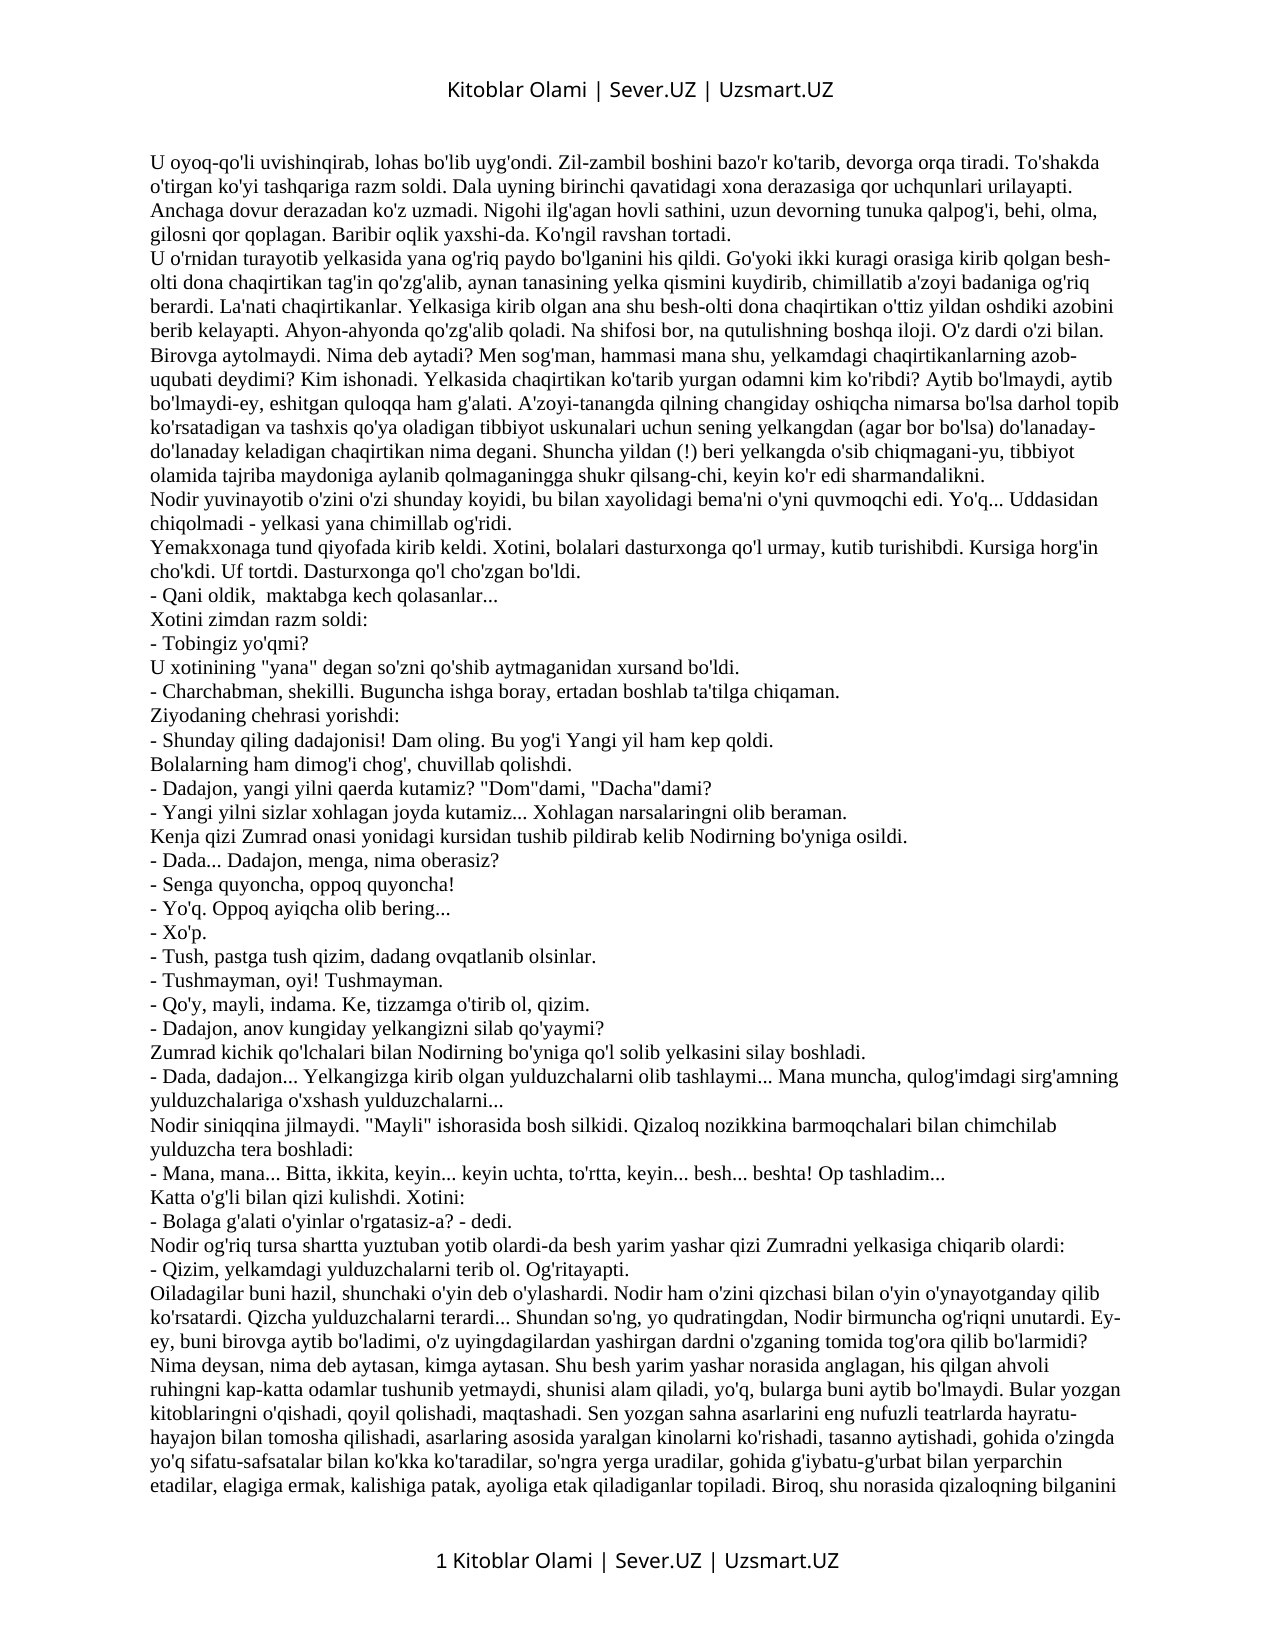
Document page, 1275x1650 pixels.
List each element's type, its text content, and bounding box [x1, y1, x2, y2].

text Nodir siniqqina jilmaydi. "Mayli" ishorasida bosh silkidi. Qizaloq nozikkina barmoqchalari bilan chimchilab yulduzcha tera boshladi: [150, 1112, 1125, 1161]
text Nodir og'riq tursa shartta yuztuban yotib olardi-da besh yarim yashar qizi Zumradni yelkasiga chiqarib olardi: [150, 1233, 1125, 1257]
text - Bolaga g'alati o'yinlar o'rgatasiz-a? - dedi. [150, 1209, 1125, 1233]
text - Mana, mana... Bitta, ikkita, keyin... keyin uchta, to'rtta, keyin... besh... beshta! Op tashladim... [150, 1161, 1125, 1185]
text - Charchabman, shekilli. Buguncha ishga boray, ertadan boshlab ta'tilga chiqaman. [150, 679, 1125, 703]
text - Yangi yilni sizlar xohlagan joyda kutamiz... Xohlagan narsalaringni olib beraman. [150, 800, 1125, 824]
text - Tobingiz yo'qmi? [150, 631, 1125, 655]
text - Shunday qiling dadajonisi! Dam oling. Bu yog'i Yangi yil ham kep qoldi. [150, 727, 1125, 752]
text - Dadajon, anov kungiday yelkangizni silab qo'yaymi? [150, 1016, 1125, 1040]
text Nodir yuvinayotib o'zini o'zi shunday koyidi, bu bilan xayolidagi bema'ni o'yni quvmoqchi edi. Yo'q... Uddasidan chiqolmadi - yelkasi yana chimillab og'ridi. [150, 487, 1125, 535]
text Xotini zimdan razm soldi: [150, 607, 1125, 631]
text U oyoq-qo'li uvishinqirab, lohas bo'lib uyg'ondi. Zil-zambil boshini bazo'r ko'tarib, devorga orqa tiradi. To'shakda o'tirgan ko'yi tashqariga razm soldi. Dala uyning birinchi qavatidagi xona derazasiga qor uchqunlari urilayapti. Anchaga dovur derazadan ko'z uzmadi. Nigohi ilg'agan hovli sathini, uzun devorning tunuka qalpog'i, behi, olma, gilosni qor qoplagan. Baribir oqlik yaxshi-da. Ko'ngil ravshan tortadi. [150, 150, 1125, 246]
text - Tush, pastga tush qizim, dadang ovqatlanib olsinlar. [150, 944, 1125, 968]
text Yemakxonaga tund qiyofada kirib keldi. Xotini, bolalari dasturxonga qo'l urmay, kutib turishibdi. Kursiga horg'in cho'kdi. Uf tortdi. Dasturxonga qo'l cho'zgan bo'ldi. [150, 535, 1125, 583]
text - Qani oldik, maktabga kech qolasanlar... [150, 583, 1125, 607]
text Katta o'g'li bilan qizi kulishdi. Xotini: [150, 1185, 1125, 1209]
text Kenja qizi Zumrad onasi yonidagi kursidan tushib pildirab kelib Nodirning bo'yniga osildi. [150, 824, 1125, 848]
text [150, 1281, 1125, 1497]
text - Yo'q. Oppoq ayiqcha olib bering... [150, 896, 1125, 920]
text - Dada... Dadajon, menga, nima oberasiz? [150, 848, 1125, 872]
text - Tushmayman, oyi! Tushmayman. [150, 968, 1125, 992]
text Zumrad kichik qo'lchalari bilan Nodirning bo'yniga qo'l solib yelkasini silay boshladi. [150, 1040, 1125, 1064]
text Ziyodaning chehrasi yorishdi: [150, 703, 1125, 727]
text - Dadajon, yangi yilni qaerda kutamiz? "Dom"dami, "Dacha"dami? [150, 776, 1125, 800]
text - Qizim, yelkamdagi yulduzchalarni terib ol. Og'ritayapti. [150, 1257, 1125, 1281]
text - Dada, dadajon... Yelkangizga kirib olgan yulduzchalarni olib tashlaymi... Mana muncha, qulog'imdagi sirg'amning yulduzchalariga o'xshash yulduzchalarni... [150, 1064, 1125, 1112]
text Bolalarning ham dimog'i chog', chuvillab qolishdi. [150, 752, 1125, 776]
text - Senga quyoncha, oppoq quyoncha! [150, 872, 1125, 896]
text - Xo'p. [150, 920, 1125, 944]
text U o'rnidan turayotib yelkasida yana og'riq paydo bo'lganini his qildi. Go'yoki ikki kuragi orasiga kirib qolgan besh-olti dona chaqirtikan tag'in qo'zg'alib, aynan tanasining yelka qismini kuydirib, chimillatib a'zoyi badaniga og'riq berardi. La'nati chaqirtikanlar. Yelkasiga kirib olgan ana shu besh-olti dona chaqirtikan o'ttiz yildan oshdiki azobini berib kelayapti. Ahyon-ahyonda qo'zg'alib qoladi. Na shifosi bor, na qutulishning boshqa iloji. O'z dardi o'zi bilan. Birovga aytolmaydi. Nima deb aytadi? Men sog'man, hammasi mana shu, yelkamdagi chaqirtikanlarning azob-uqubati deydimi? Kim ishonadi. Yelkasida chaqirtikan ko'tarib yurgan odamni kim ko'ribdi? Aytib bo'lmaydi, aytib bo'lmaydi-ey, eshitgan quloqqa ham g'alati. A'zoyi-tanangda qilning changiday oshiqcha nimarsa bo'lsa darhol topib ko'rsatadigan va tashxis qo'ya oladigan tibbiyot uskunalari uchun sening yelkangdan (agar bor bo'lsa) do'lanaday-do'lanaday keladigan chaqirtikan nima degani. Shuncha yildan (!) beri yelkangda o'sib chiqmagani-yu, tibbiyot olamida tajriba maydoniga aylanib qolmaganingga shukr qilsang-chi, keyin ko'r edi sharmandalikni. [150, 246, 1125, 487]
text - Qo'y, mayli, indama. Ke, tizzamga o'tirib ol, qizim. [150, 992, 1125, 1016]
text U xotinining "yana" degan so'zni qo'shib aytmaganidan xursand bo'ldi. [150, 655, 1125, 679]
